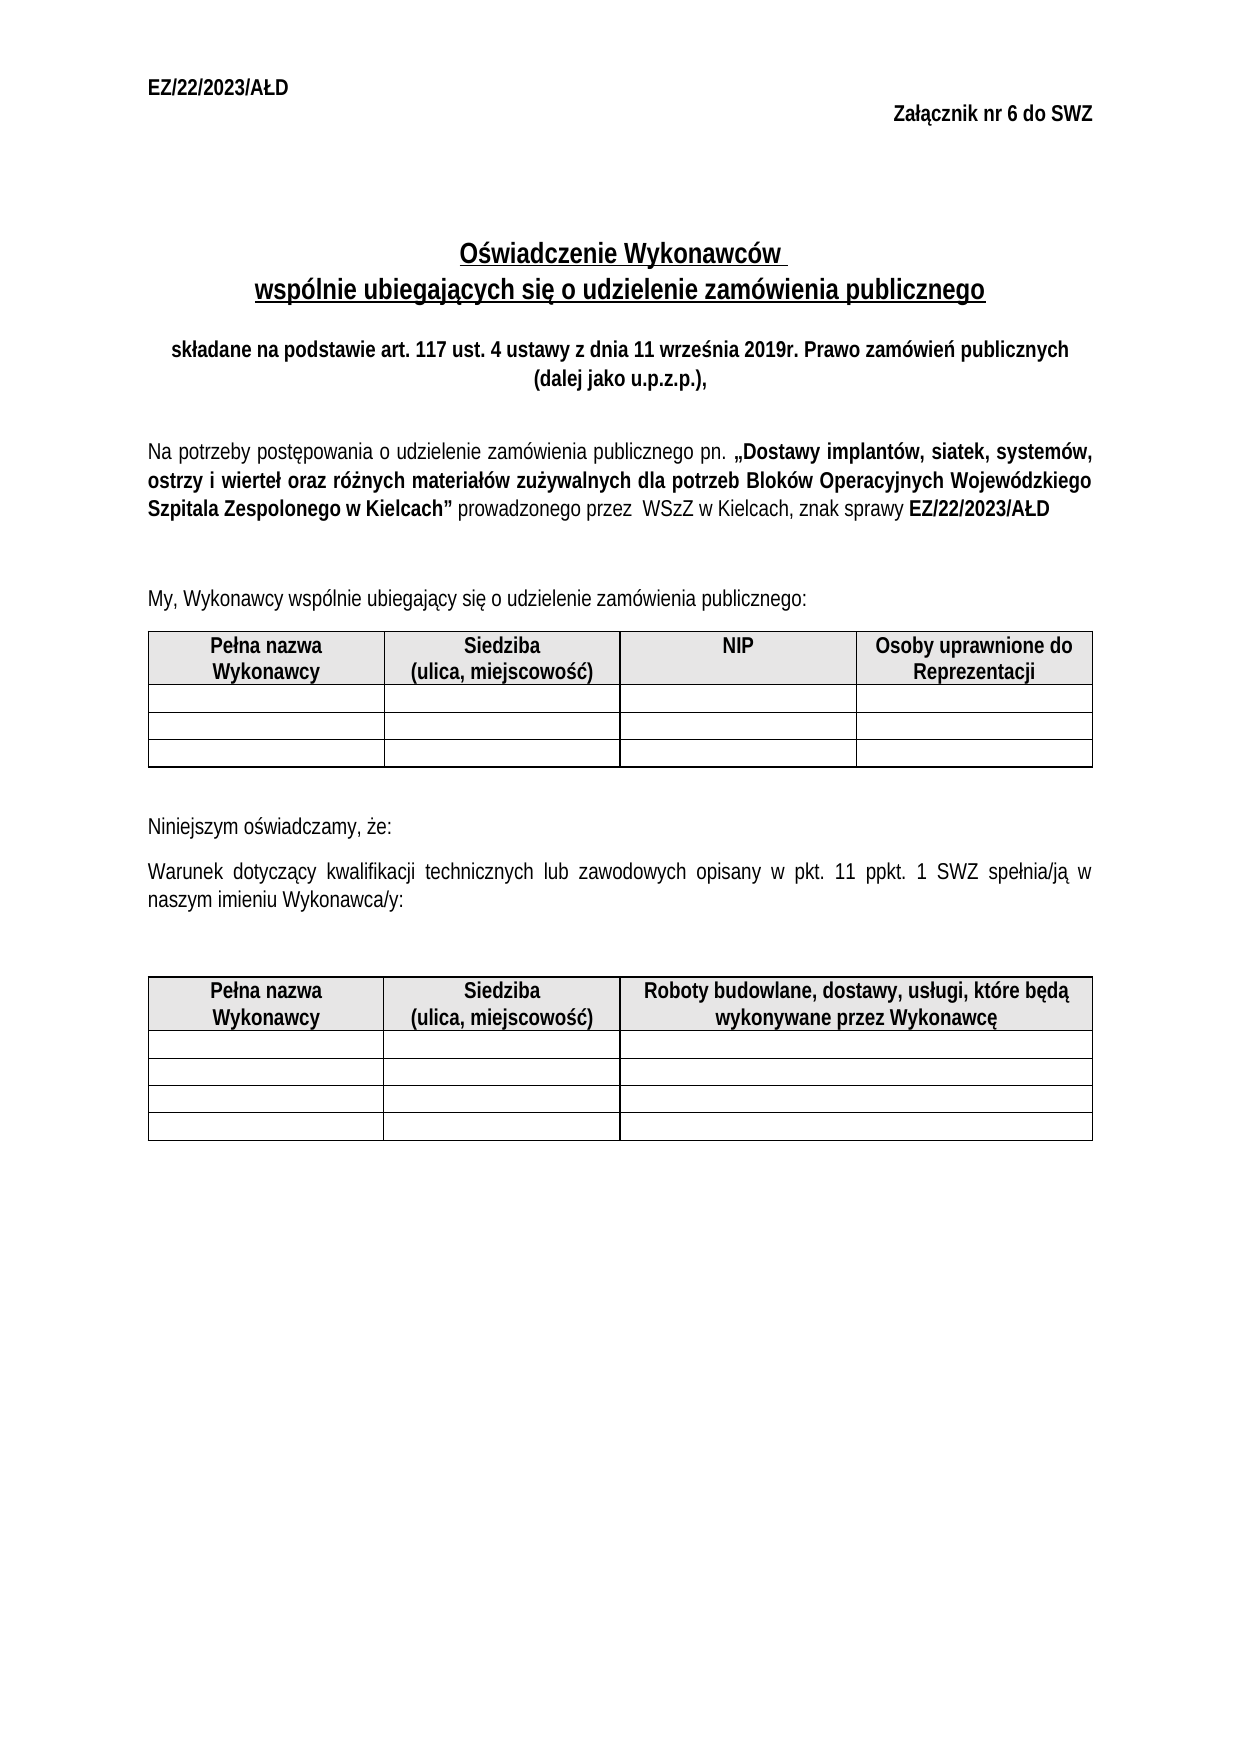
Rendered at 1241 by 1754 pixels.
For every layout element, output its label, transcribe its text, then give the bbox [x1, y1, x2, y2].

table_cell [149, 1113, 383, 1140]
table_header NIP [621, 632, 856, 684]
table_cell [385, 740, 619, 766]
table_cell [621, 740, 856, 766]
table_cell [621, 1113, 1092, 1140]
table_cell [384, 1059, 619, 1085]
table_cell [149, 1086, 383, 1112]
text Warunek dotyczący kwalifikacji technicznych lub zawodowych opisany w pkt. 11 ppkt. 1 SWZ spełnia/ją w naszym imieniu Wykonawca/y: [148, 858, 1093, 912]
table_cell [621, 1059, 1092, 1085]
text Niniejszym oświadczamy, że: [148, 813, 1093, 839]
text wspólnie ubiegających się o udzielenie zamówienia publicznego [148, 272, 1093, 305]
table_cell [857, 740, 1092, 766]
table_cell [621, 685, 856, 712]
table_cell [384, 1031, 619, 1057]
table_header Siedziba (ulica, miejscowość) [384, 978, 619, 1030]
text składane na podstawie art. 117 ust. 4 ustawy z dnia 11 września 2019r. Prawo zamówień publicznych (dalej jako u.p.z.p.), [148, 336, 1093, 391]
table_cell [149, 740, 384, 766]
table_cell [149, 1059, 383, 1085]
table_header Siedziba (ulica, miejscowość) [385, 632, 619, 684]
table_cell [384, 1113, 619, 1140]
table_header Pełna nazwa Wykonawcy [149, 632, 384, 684]
table_cell [385, 713, 619, 739]
text My, Wykonawcy wspólnie ubiegający się o udzielenie zamówienia publicznego: [148, 585, 1093, 612]
table_cell [384, 1086, 619, 1112]
table_cell [385, 685, 619, 712]
table_header Pełna nazwa Wykonawcy [149, 978, 383, 1030]
table_cell [621, 1031, 1092, 1057]
table_header Roboty budowlane, dostawy, usługi, które będą wykonywane przez Wykonawcę [621, 978, 1092, 1030]
table_cell [149, 1031, 383, 1057]
table_cell [621, 713, 856, 739]
table_cell [149, 685, 384, 712]
text Oświadczenie Wykonawców [148, 236, 1093, 269]
table_cell [149, 713, 384, 739]
table_header Osoby uprawnione do Reprezentacji [857, 632, 1092, 684]
table_cell [857, 713, 1092, 739]
table_cell [621, 1086, 1092, 1112]
text Na potrzeby postępowania o udzielenie zamówienia publicznego pn. „Dostawy implantów, siatek, systemów, ostrzy i wierteł oraz różnych materiałów zużywalnych dla potrzeb Bloków Operacyjnych Wojewódzkiego Szpitala Zespolonego w Kielcach” prowadzonego przez WSzZ w Kielcach, znak sprawy EZ/22/2023/AŁD [148, 438, 1093, 522]
table_cell [857, 685, 1092, 712]
